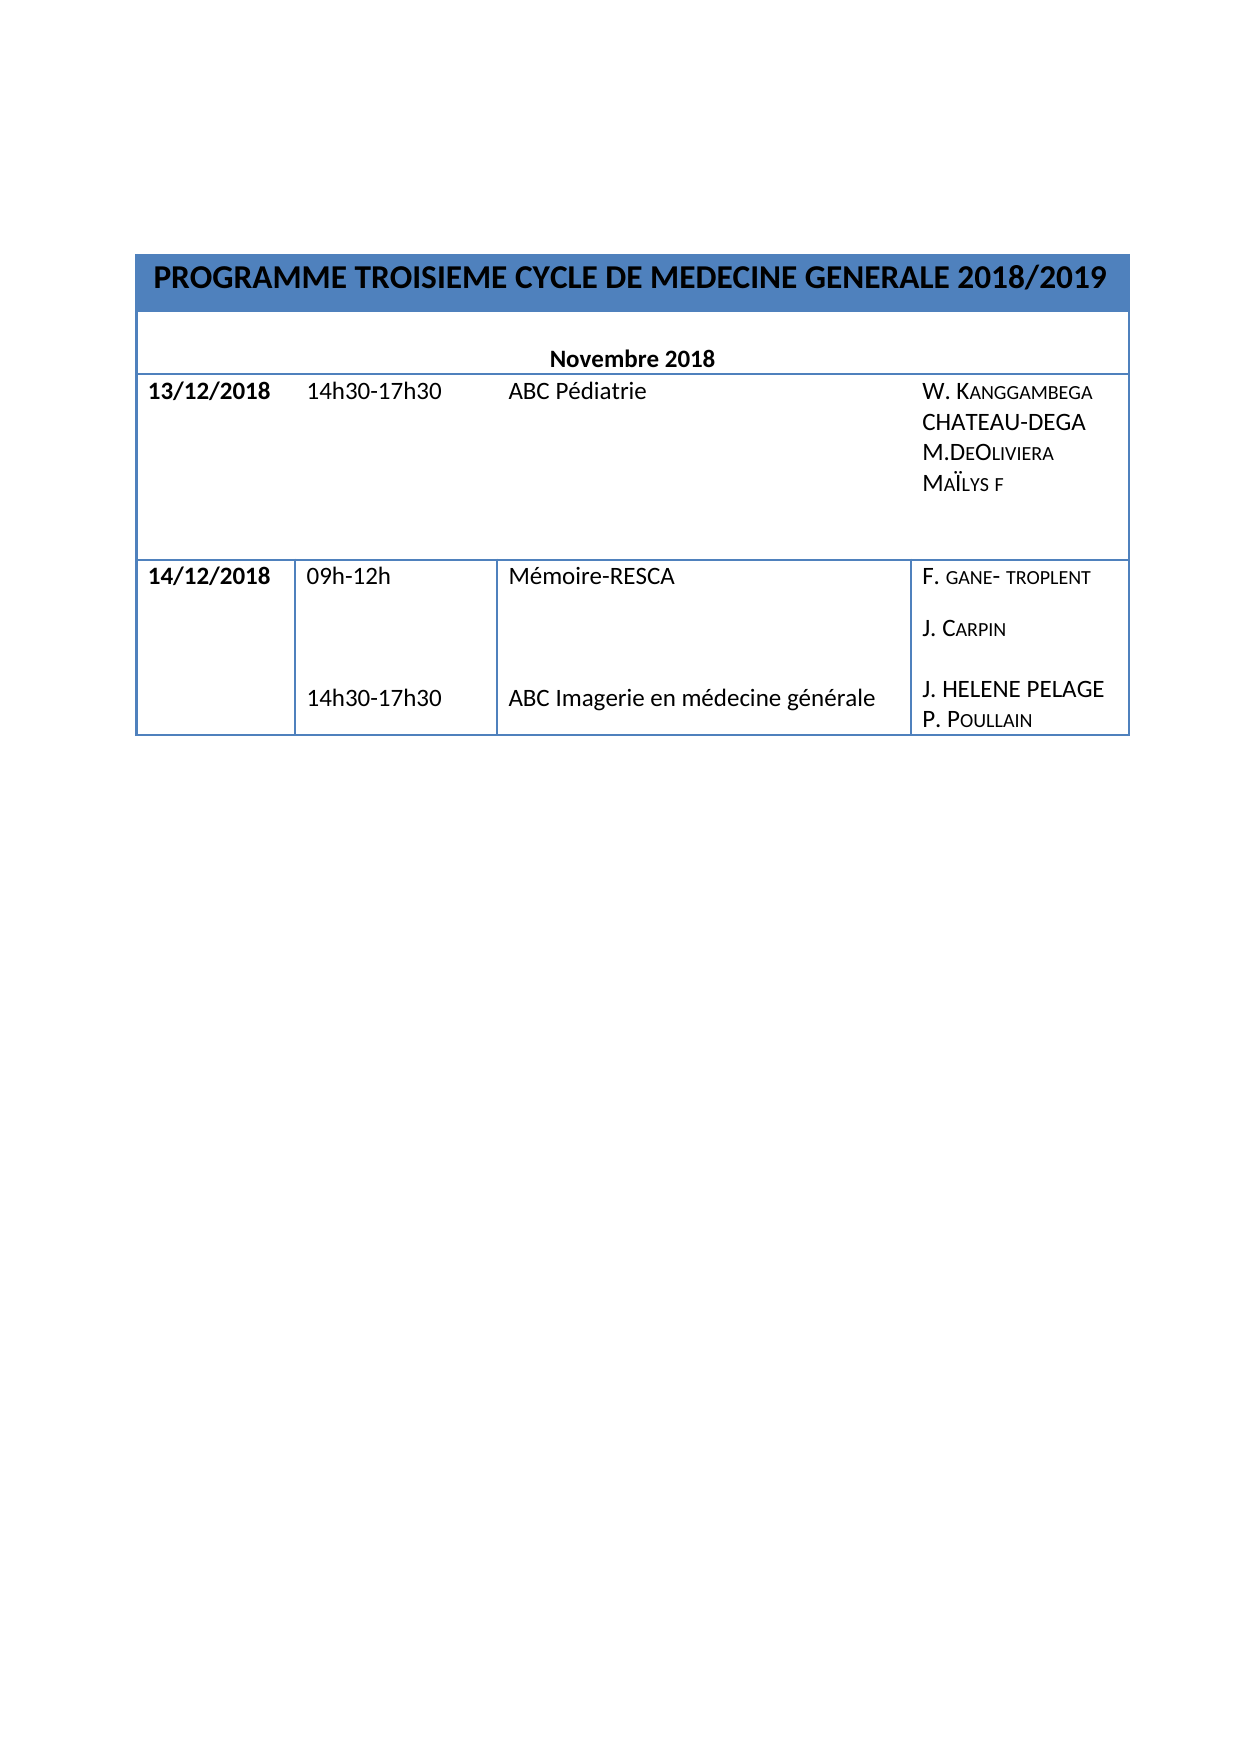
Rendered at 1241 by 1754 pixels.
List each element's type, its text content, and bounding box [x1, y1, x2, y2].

table_cell 09h-12h 14h30-17h30 [296, 561, 496, 734]
table_cell 14/12/2018 [138, 561, 294, 734]
table_cell 14h30-17h30 [295, 375, 497, 558]
table_cell F. gane- troplent J. Carpin J. HELENE PELAGE P. Poullain [912, 561, 1128, 734]
table_cell Mémoire-RESCA ABC Imagerie en médecine générale [498, 561, 910, 734]
table_cell ABC Pédiatrie [497, 375, 911, 558]
table_cell W. Kanggambega CHATEAU-DEGA M.DeOliviera MaÏlys f [911, 375, 1128, 558]
table_cell 13/12/2018 [138, 375, 295, 558]
table_header PROGRAMME TROISIEME CYCLE DE MEDECINE GENERALE 2018/2019 [138, 256, 1128, 310]
table_cell Novembre 2018 [138, 312, 1128, 373]
